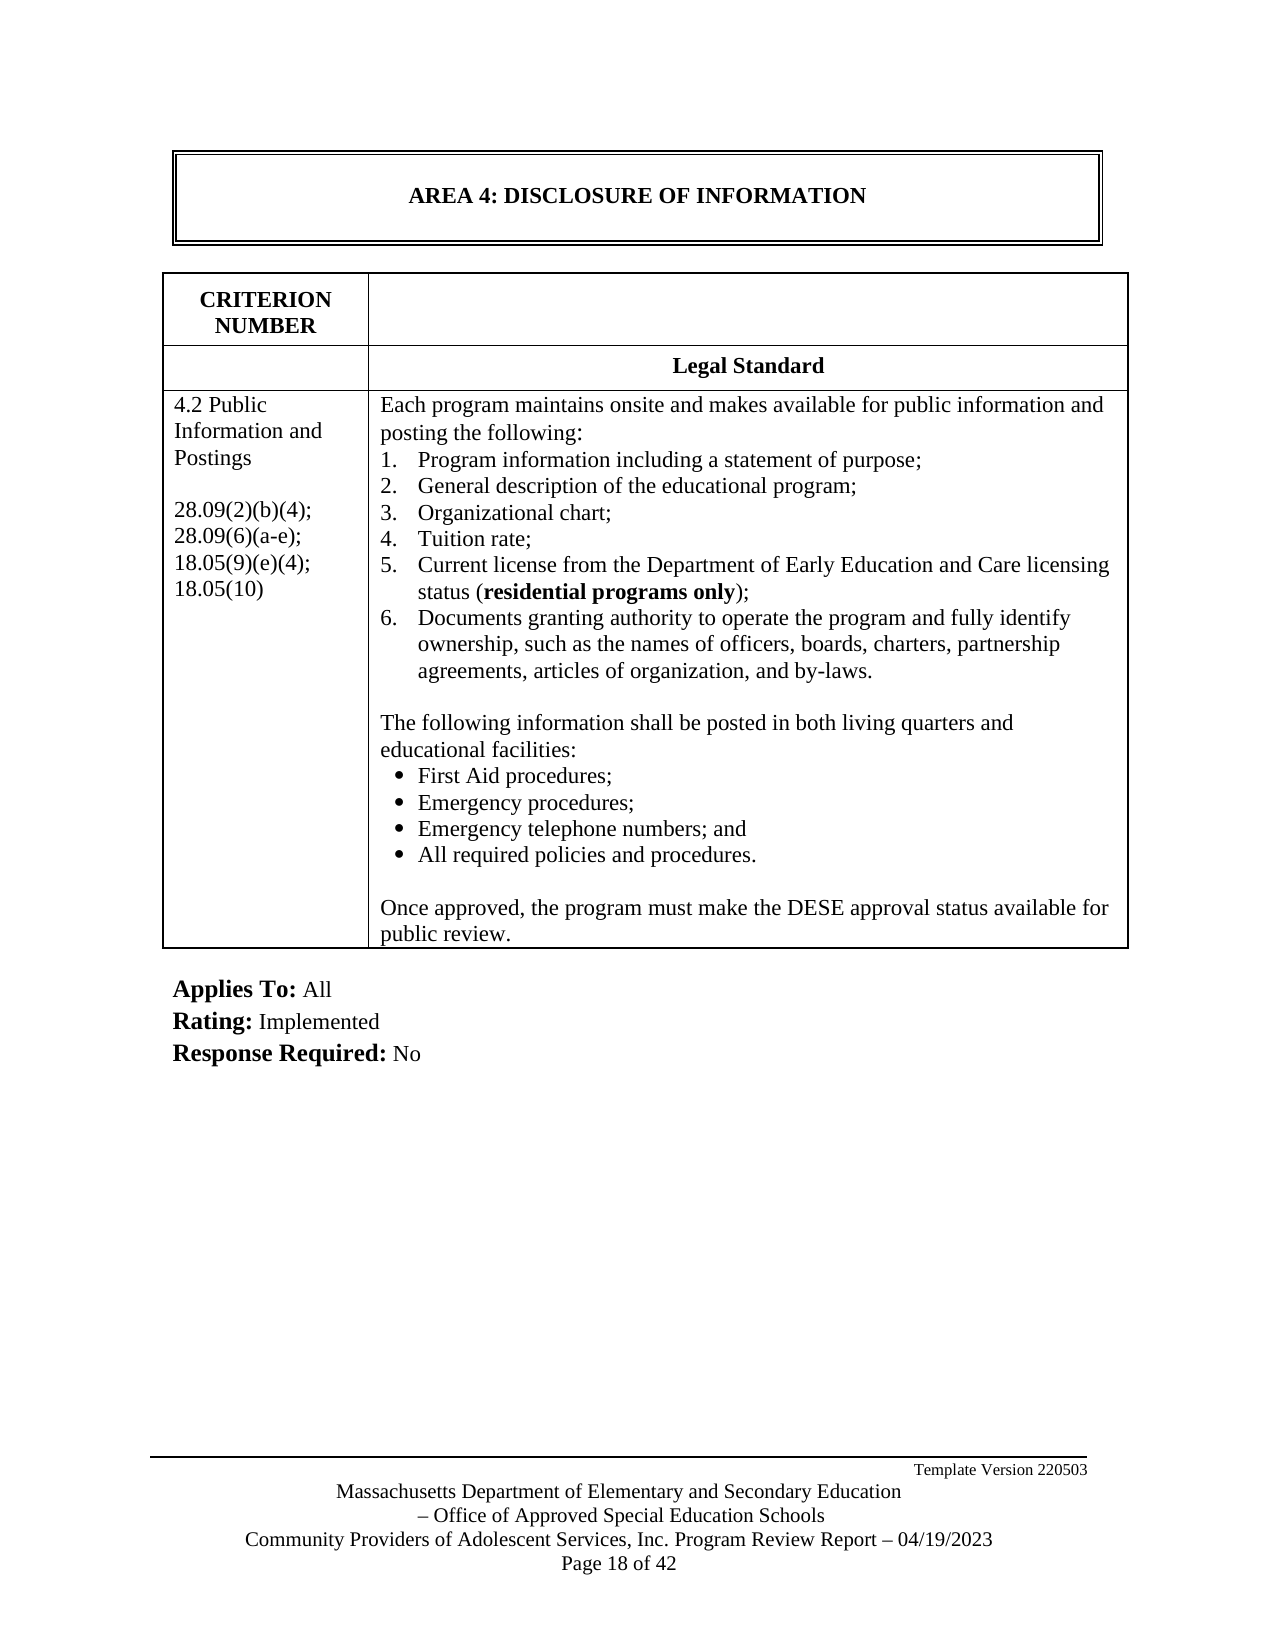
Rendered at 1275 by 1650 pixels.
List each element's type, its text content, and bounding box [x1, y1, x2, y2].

table_header AREA 4: DISCLOSURE OF INFORMATION [177, 155, 1098, 240]
table_header Applies To: All [161, 975, 1127, 1006]
table_cell Each program maintains onsite and makes available for public information and posting the following: Program information including a statement of purpose; General description of the educational program; Organizational chart; Tuition rate; Current license from the Department of Early Education and Care licensing status (residential programs only); Documents granting authority to operate the program and fully identify ownership, such as the names of officers, boards, charters, partnership agreements, articles of organization, and by-laws. The following information shall be posted in both living quarters and educational facilities: First Aid procedures; Emergency procedures; Emergency telephone numbers; and All required policies and procedures. Once approved, the program must make the DESE approval status available for public review. [369, 391, 1127, 947]
table_cell Response Required: No [161, 1038, 1127, 1070]
table_cell 4.2 Public Information and Postings 28.09(2)(b)(4); 28.09(6)(a-e); 18.05(9)(e)(4); 18.05(10) [164, 391, 368, 947]
table_cell [164, 346, 368, 390]
table_cell Rating: Implemented [161, 1006, 1127, 1038]
table_header CRITERION NUMBER [164, 274, 368, 345]
table_header [369, 274, 1127, 345]
table_cell Legal Standard [369, 346, 1127, 390]
